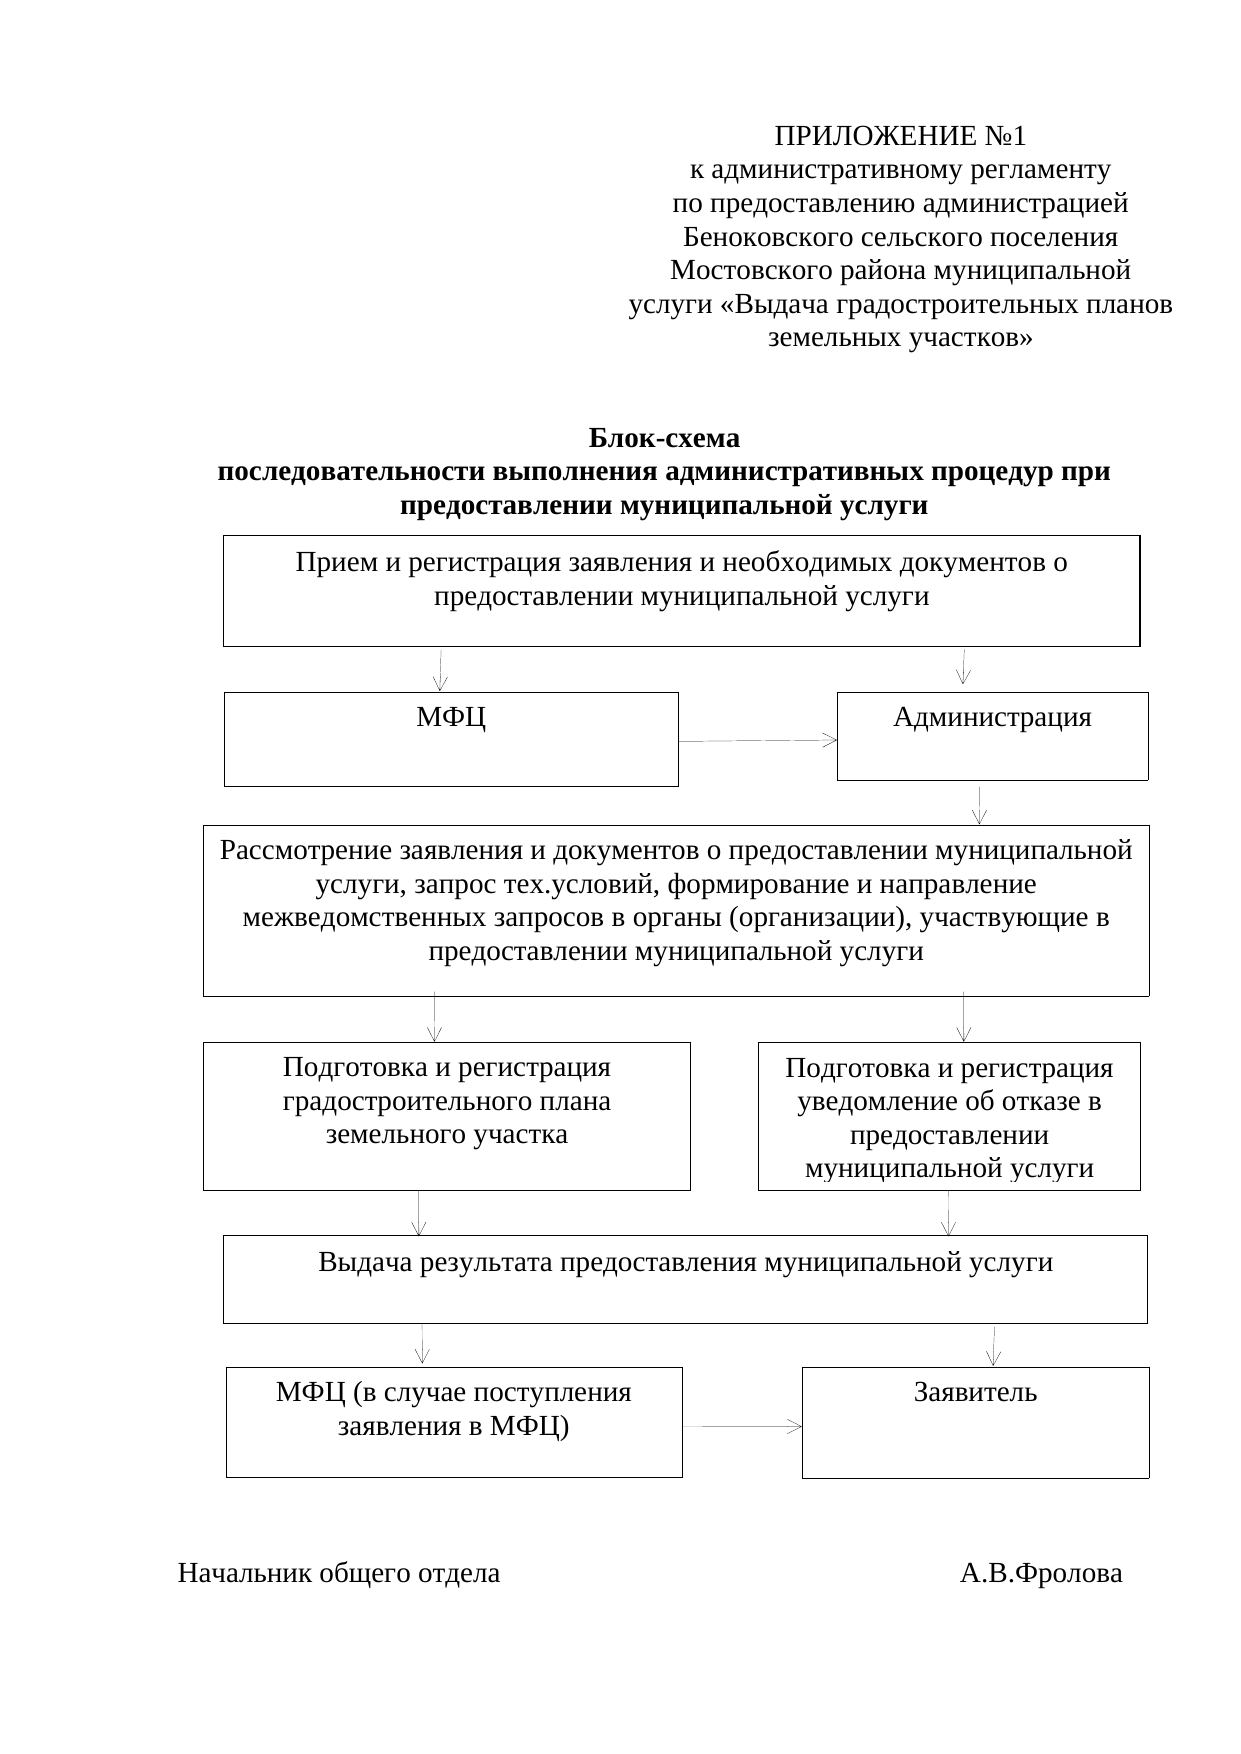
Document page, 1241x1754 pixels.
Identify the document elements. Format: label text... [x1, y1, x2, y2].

text ПРИЛОЖЕНИЕ №1 [620, 118, 1181, 152]
text последовательности выполнения административных процедур при предоставлении муниципальной услуги [177, 453, 1152, 521]
text к административному регламенту [620, 152, 1181, 185]
text Мостовского района муниципальной [620, 252, 1181, 286]
text Беноковского сельского поселения [620, 219, 1181, 252]
text по предоставлению администрацией [620, 185, 1181, 219]
text услуги «Выдача градостроительных планов земельных участков» [620, 286, 1181, 353]
text Начальник общего отдела А.В.Фролова [177, 1556, 1181, 1589]
text Блок-схема [177, 420, 1152, 453]
